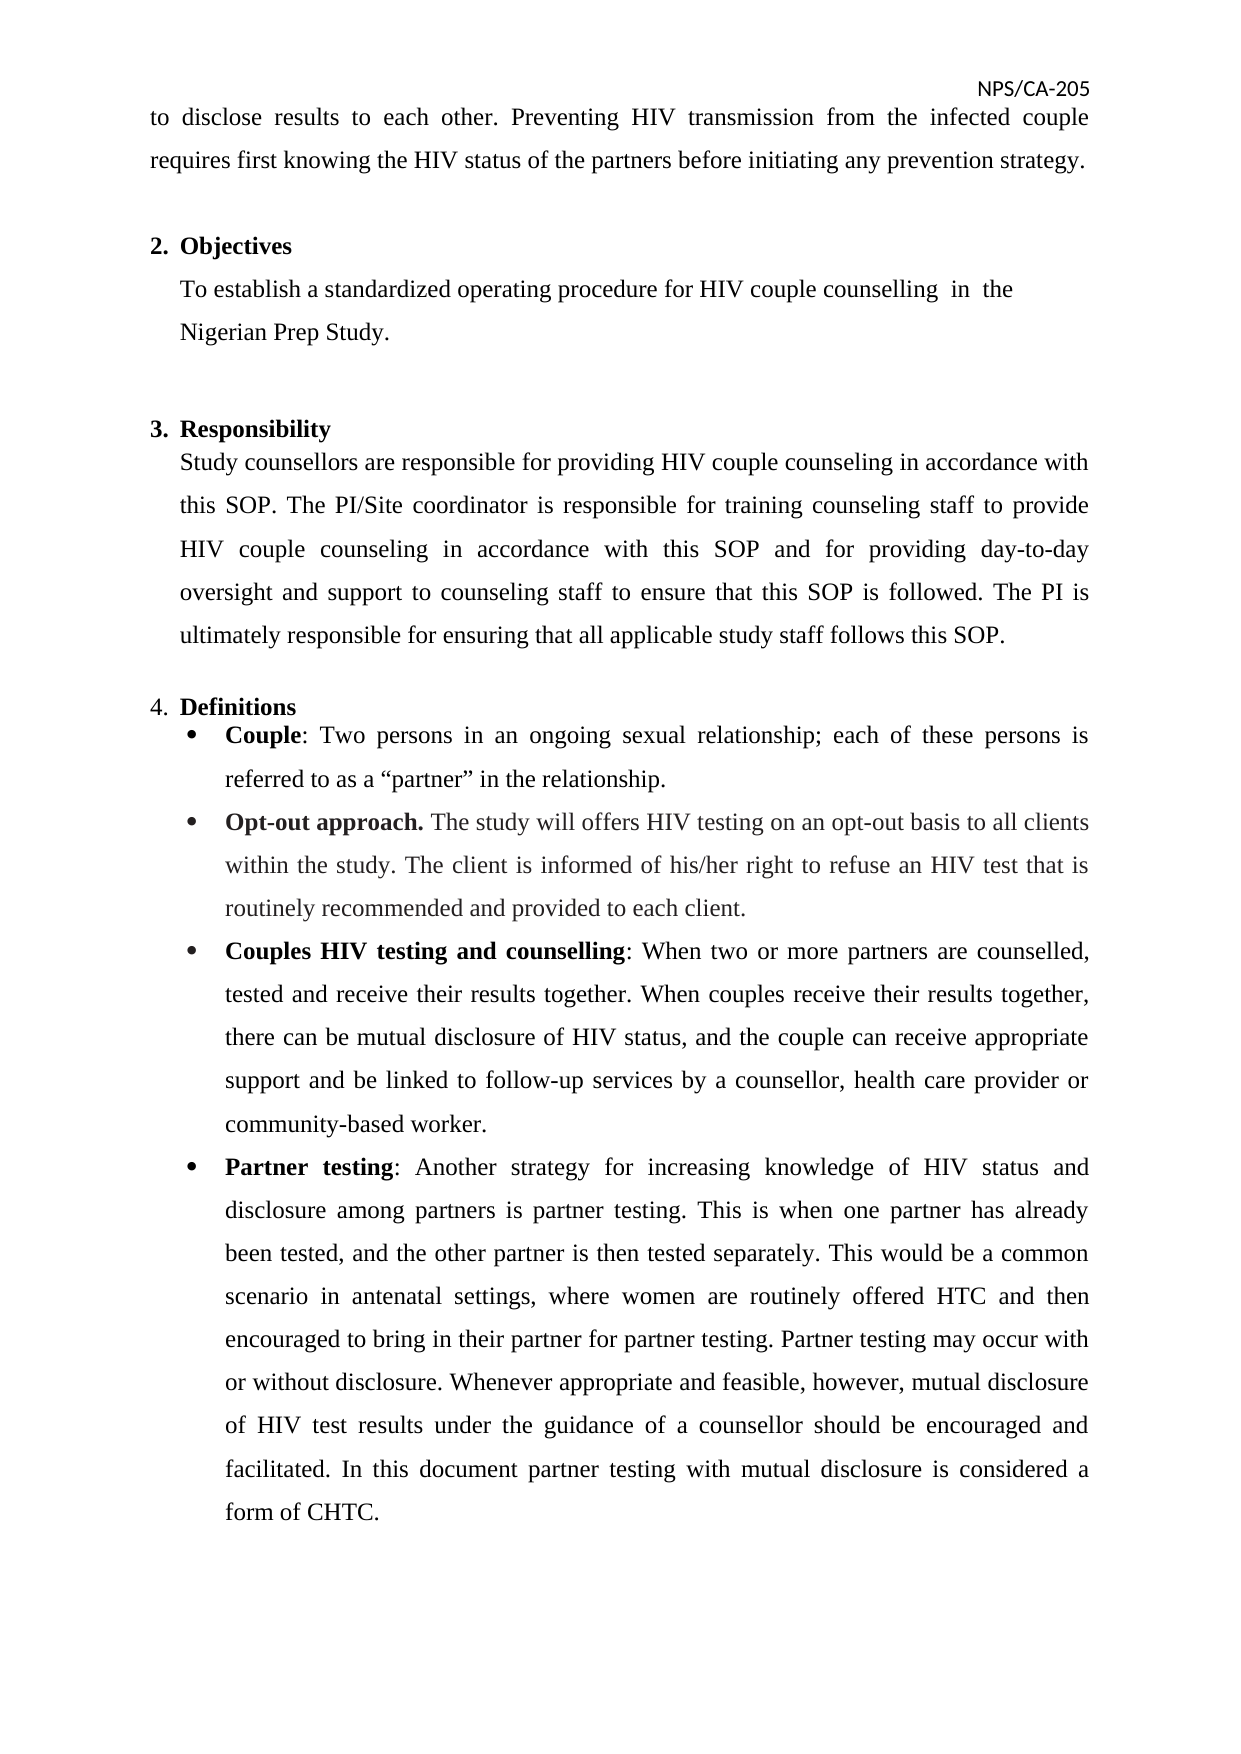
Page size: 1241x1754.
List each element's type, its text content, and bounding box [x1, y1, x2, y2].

list Responsibility [150, 414, 1090, 443]
list Definitions [150, 692, 1090, 721]
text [150, 102, 1090, 174]
list To establish a standardized operating procedure for HIV couple counselling in the Nigerian Prep Study. [179, 274, 1090, 346]
list Couple: Two persons in an ongoing sexual relationship; each of these persons is referred to as a “partner” in the relationship. [187, 721, 1090, 792]
list Couples HIV testing and counselling: When two or more partners are counselled, tested and receive their results together. When couples receive their results together, there can be mutual disclosure of HIV status, and the couple can receive appropriate support and be linked to follow-up services by a counsellor, health care provider or community-based worker. [187, 936, 1090, 1137]
list Partner testing: Another strategy for increasing knowledge of HIV status and disclosure among partners is partner testing. This is when one partner has already been tested, and the other partner is then tested separately. This would be a common scenario in antenatal settings, where women are routinely offered HTC and then encouraged to bring in their partner for partner testing. Partner testing may occur with or without disclosure. Whenever appropriate and feasible, however, mutual disclosure of HIV test results under the guidance of a counsellor should be encouraged and facilitated. In this document partner testing with mutual disclosure is considered a form of CHTC. [187, 1152, 1090, 1526]
list Opt-out approach. The study will offers HIV testing on an opt-out basis to all clients within the study. The client is informed of his/her right to refuse an HIV test that is routinely recommended and provided to each client. [187, 807, 1090, 922]
list Objectives [150, 231, 1090, 260]
subtitle Study counsellors are responsible for providing HIV couple counseling in accordance with this SOP. The PI/Site coordinator is responsible for training counseling staff to provide HIV couple counseling in accordance with this SOP and for providing day-to-day oversight and support to counseling staff to ensure that this SOP is followed. The PI is ultimately responsible for ensuring that all applicable study staff follows this SOP. [179, 447, 1090, 649]
